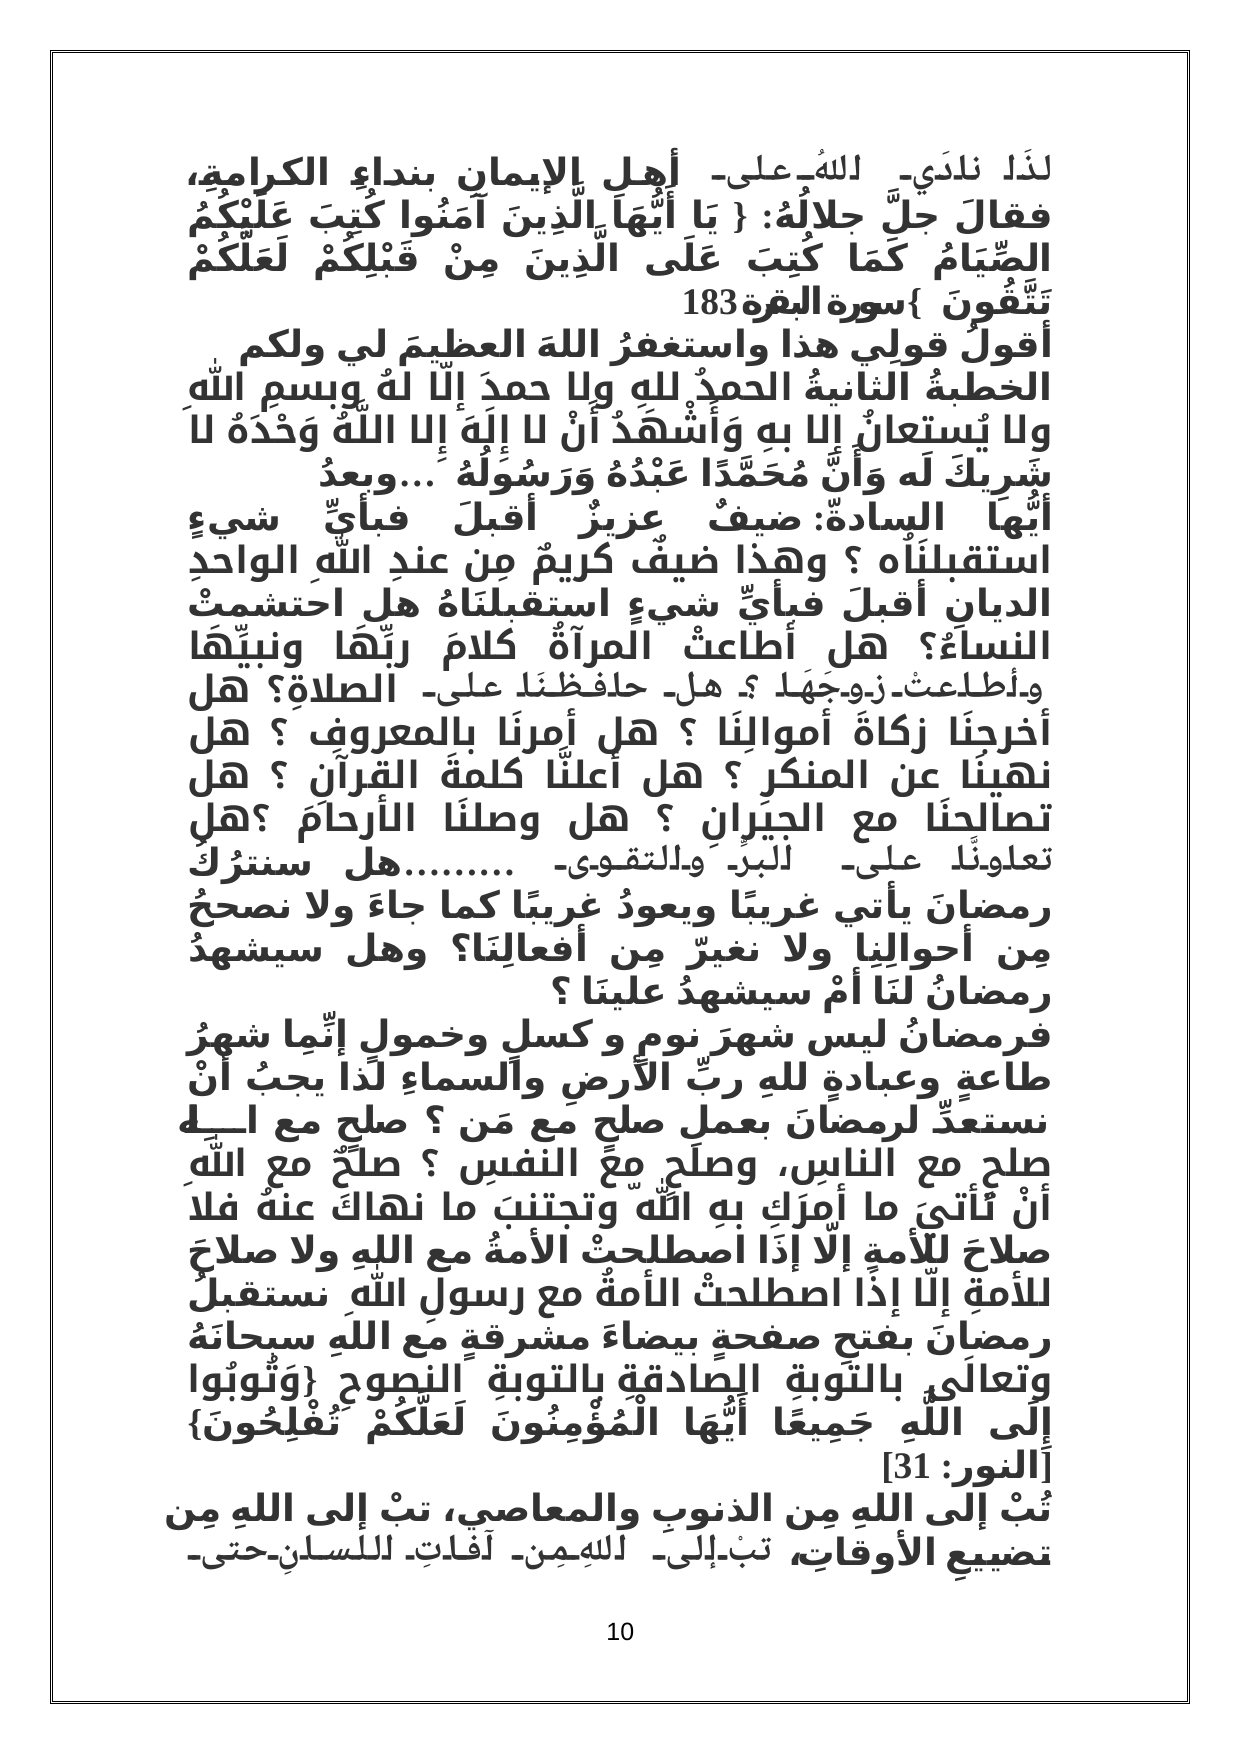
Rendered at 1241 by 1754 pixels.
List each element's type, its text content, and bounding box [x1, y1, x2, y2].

text الخطبةُ الثانيةُ الحمدُ للهِ ولا حمدَ إلّا لهُ وبسمِ اللهِ ولا يُستعانُ إلا بهِ وَأَشْهَدُ أَنْ لا إِلَهَ إِلا اللَّهُ وَحْدَهُ لا شَرِيكَ لَه وَأَنَّ مُحَمَّدًا عَبْدُهُ وَرَسُولُهُ …وبعدُ [187, 366, 1053, 495]
text لذَا نادَي اللهُ على أهلِ الإيمانِ بنداءِ الكرامةِ، فقالَ جلَّ جلالُهُ: { يَا أَيُّهَا الَّذِينَ آمَنُوا كُتِبَ عَلَيْكُمُ الصِّيَامُ كَمَا كُتِبَ عَلَى الَّذِينَ مِنْ قَبْلِكُمْ لَعَلَّكُمْ تَتَّقُونَ }سورة البقرة 183 [187, 150, 1053, 322]
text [187, 1487, 1053, 1573]
text فرمضانُ ليس شهرَ نومٍ و كسلٍ وخمولٍ إنِّمِا شهرُ طاعةٍ وعبادةٍ للهِ ربِّ الأرضِ والسماءِ لذا يجبُ أنْ نستعدِّ لرمضانَ بعملِ صلحٍ مع مَن ؟ صلحٍ مع اللهِ، صلحٍ مع الناسِ، وصلحٍ مع النفسِ ؟ صلحٌ مع اللهِ أنْ تأتيَ ما أمرَكِ بهِ اللهّ وتجتنبَ ما نهاكَ عنهُ فلا صلاحَ للأمةِ إلّا إذَا اصطلحتْ الأمةُ مع اللهِ ولا صلاحَ للأمةِ إلّا إذَا اصطلحتْ الأمةُ مع رسولِ اللهِ نستقبلُ رمضانَ بفتحِ صفحةٍ بيضاءَ مشرقةٍ مع اللهِ سبحانَهُ وتعالَى بالتوبةِ الصادقةِ بالتوبةِ النصوحِ {وَتُوبُوا إِلَى اللَّهِ جَمِيعًا أَيُّهَا الْمُؤْمِنُونَ لَعَلَّكُمْ تُفْلِحُونَ} [النور: 31] [187, 1012, 1053, 1487]
text أيُّها السادةّ: ضيفٌ عزيزٌ أقبلَ فبأيِّ شيءٍ استقبلنَاُه ؟ وهذا ضيفٌ كريمٌ مِن عندِ اللهِ الواحدِ الديانِ أقبلَ فبأيِّ شيءٍ استقبلنَاهُ هل احتشمتْ النساءُ؟ هل أطاعتْ المرآةُ كلامَ ربِّهَا ونبيِّهَا وأطاعتْ زوجَهَا ؟ هل حافظنَا على الصلاةِ؟ هل أخرجنَا زكاةَ أموالِنَا ؟ هل أمرنَا بالمعروفِ ؟ هل نهينَا عن المنكرِ ؟ هل أعلنَّا كلمةَ القرآنِ ؟ هل تصالحنَا مع الجيرانِ ؟ هل وصلنَا الأرحامَ ؟هل تعاونَّا على البرِّ والتقوى ………هل سنترُكُ رمضانَ يأتي غريبًا ويعودُ غريبًا كما جاءَ ولا نصححُ مِن أحوالِنِا ولا نغيرّ مِن أفعالِنَا؟ وهل سيشهدُ رمضانُ لنَا أمْ سيشهدُ علينَا ؟ [187, 495, 1053, 1012]
text أقولُ قولِي هذا واستغفرُ اللهَ العظيمَ لي ولكم [187, 322, 1053, 366]
